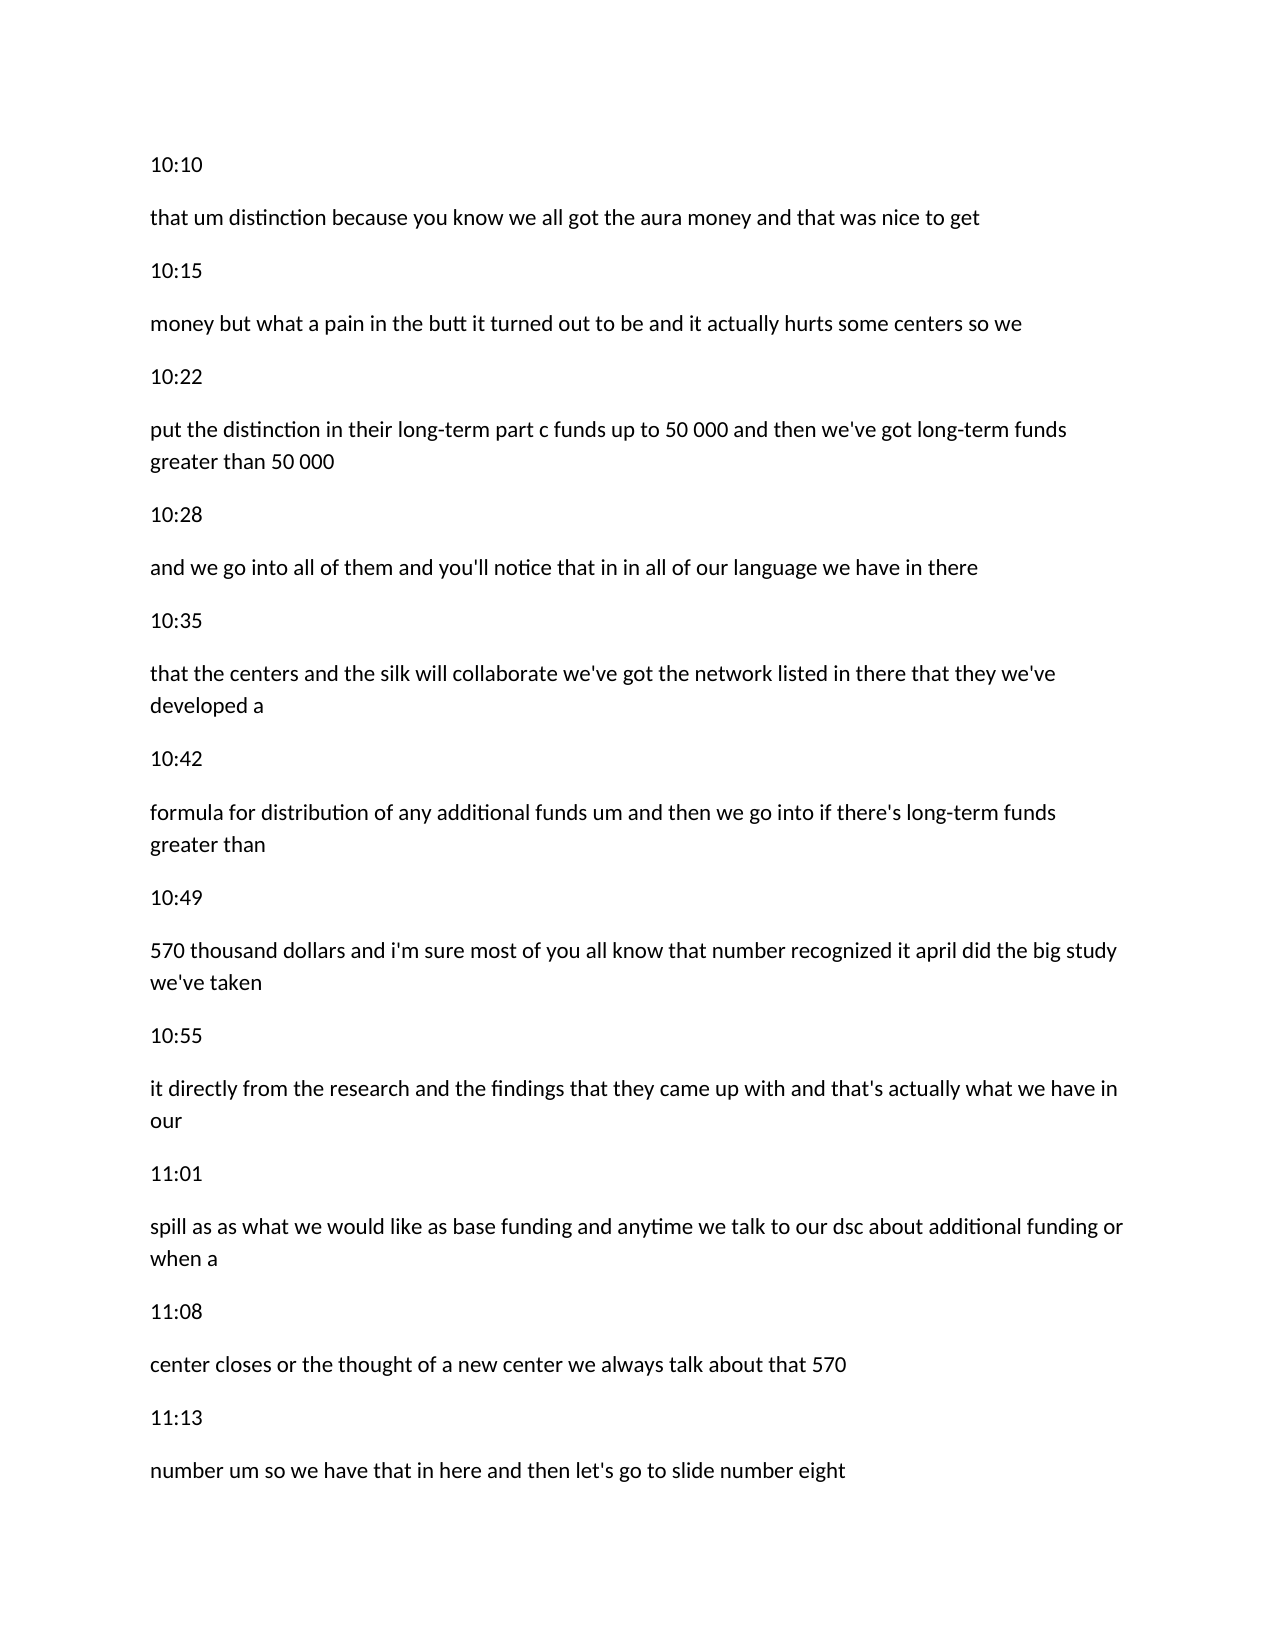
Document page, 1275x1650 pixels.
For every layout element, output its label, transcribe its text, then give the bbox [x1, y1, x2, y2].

text that um distinction because you know we all got the aura money and that was nice to get [150, 203, 1125, 231]
text money but what a pain in the butt it turned out to be and it actually hurts some centers so we [150, 309, 1125, 337]
text center closes or the thought of a new center we always talk about that 570 [150, 1351, 1125, 1378]
text 10:42 [150, 744, 1125, 773]
text 570 thousand dollars and i'm sure most of you all know that number recognized it april did the big study we've taken [150, 936, 1125, 996]
text that the centers and the silk will collaborate we've got the network listed in there that they we've developed a [150, 659, 1125, 719]
text 10:15 [150, 256, 1125, 284]
text put the distinction in their long-term part c funds up to 50 000 and then we've got long-term funds greater than 50 000 [150, 415, 1125, 475]
text 10:22 [150, 362, 1125, 390]
text 10:35 [150, 606, 1125, 634]
text 10:55 [150, 1021, 1125, 1049]
text 11:01 [150, 1159, 1125, 1187]
text and we go into all of them and you'll notice that in in all of our language we have in there [150, 553, 1125, 581]
text spill as as what we would like as base funding and anytime we talk to our dsc about additional funding or when a [150, 1212, 1125, 1272]
text 10:10 [150, 150, 1125, 178]
text formula for distribution of any additional funds um and then we go into if there's long-term funds greater than [150, 798, 1125, 858]
text number um so we have that in here and then let's go to slide number eight [150, 1457, 1125, 1484]
text it directly from the research and the findings that they came up with and that's actually what we have in our [150, 1074, 1125, 1134]
text 11:13 [150, 1403, 1125, 1432]
text 11:08 [150, 1297, 1125, 1326]
text 10:28 [150, 500, 1125, 528]
text 10:49 [150, 883, 1125, 911]
